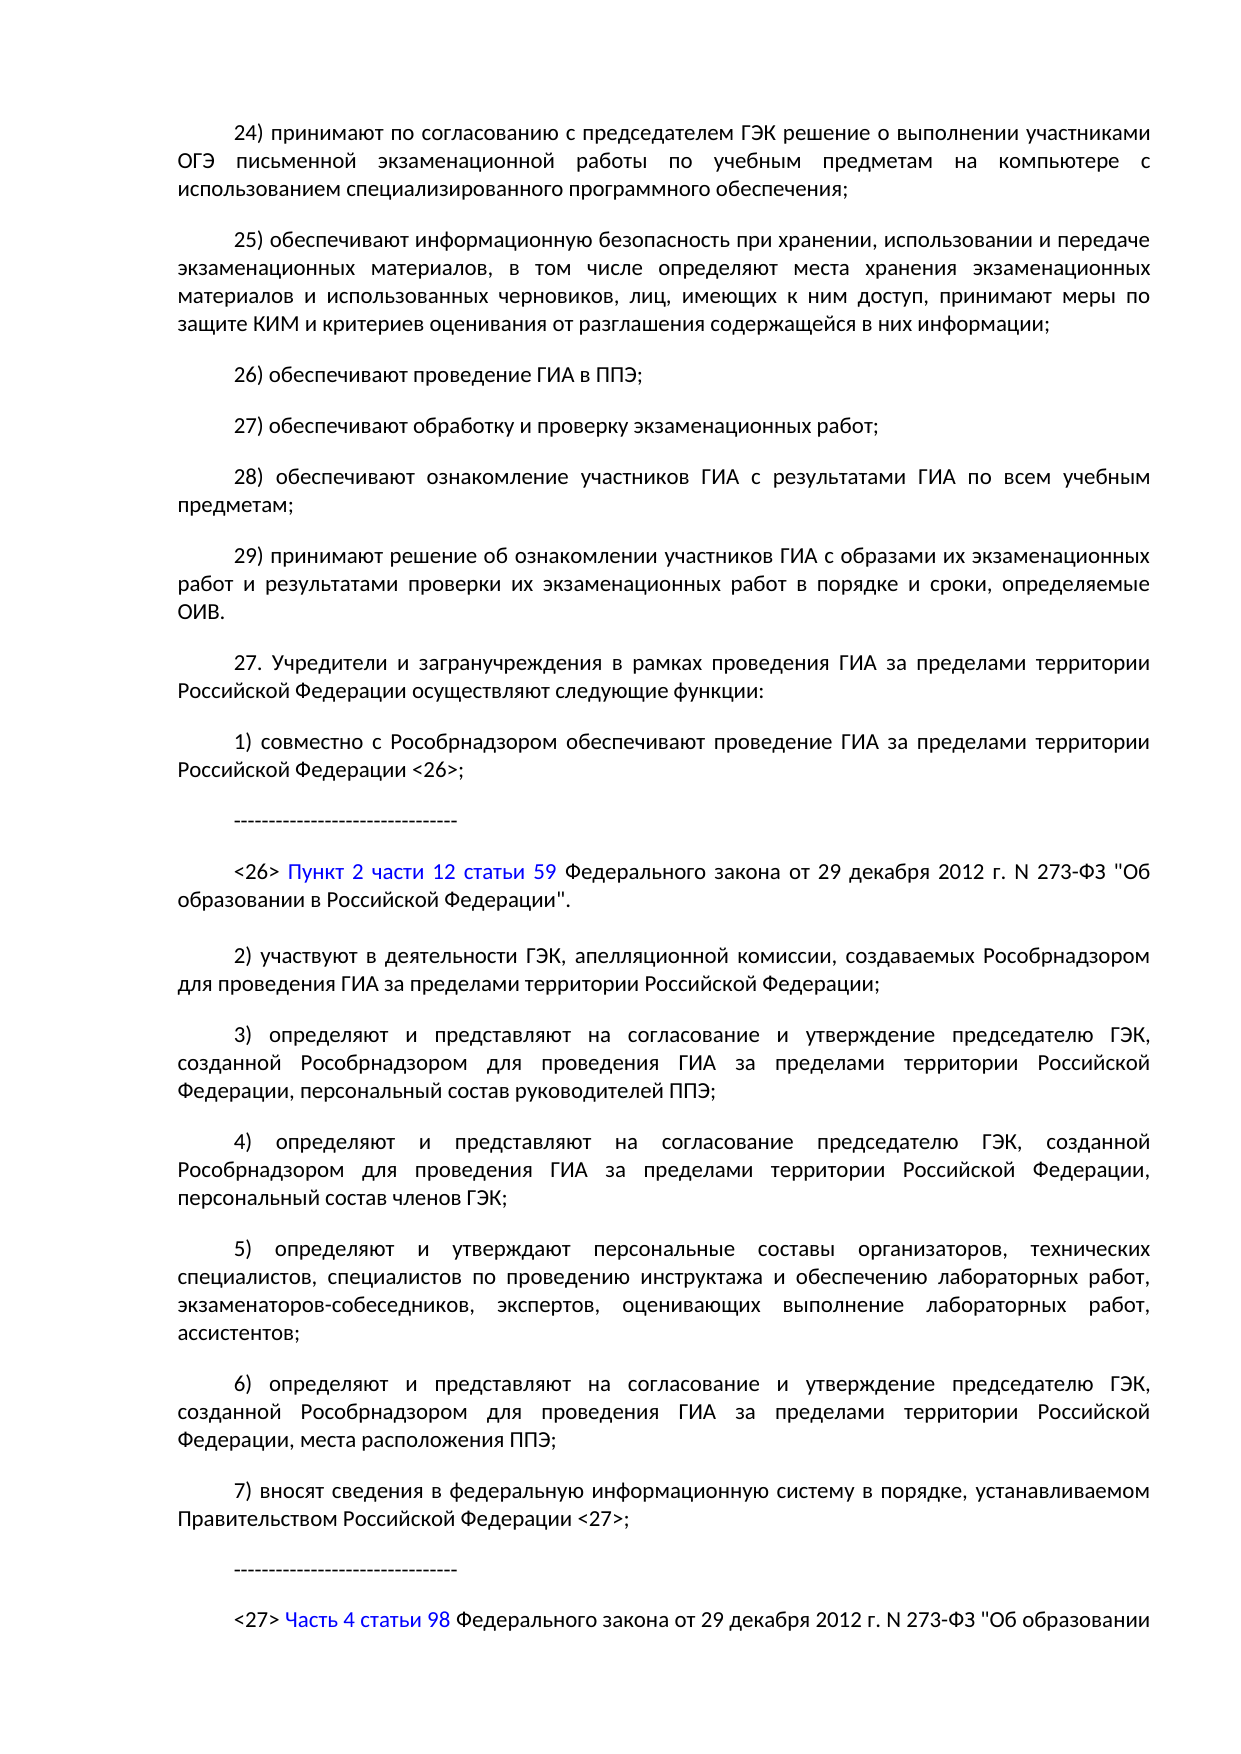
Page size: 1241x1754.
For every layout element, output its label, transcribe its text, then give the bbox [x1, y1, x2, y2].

text 29) принимают решение об ознакомлении участников ГИА с образами их экзаменационных работ и результатами проверки их экзаменационных работ в порядке и сроки, определяемые ОИВ. [177, 541, 1152, 625]
text 28) обеспечивают ознакомление участников ГИА с результатами ГИА по всем учебным предметам; [177, 462, 1152, 518]
text 5) определяют и утверждают персональные составы организаторов, технических специалистов, специалистов по проведению инструктажа и обеспечению лабораторных работ, экзаменаторов-собеседников, экспертов, оценивающих выполнение лабораторных работ, ассистентов; [177, 1234, 1152, 1346]
text 26) обеспечивают проведение ГИА в ППЭ; [177, 360, 1152, 388]
text -------------------------------- [177, 1555, 1152, 1583]
text 24) принимают по согласованию с председателем ГЭК решение о выполнении участниками ОГЭ письменной экзаменационной работы по учебным предметам на компьютере с использованием специализированного программного обеспечения; [177, 118, 1152, 202]
text 1) совместно с Рособрнадзором обеспечивают проведение ГИА за пределами территории Российской Федерации <26>; [177, 727, 1152, 783]
text 2) участвуют в деятельности ГЭК, апелляционной комиссии, создаваемых Рособрнадзором для проведения ГИА за пределами территории Российской Федерации; [177, 941, 1152, 997]
text 3) определяют и представляют на согласование и утверждение председателю ГЭК, созданной Рособрнадзором для проведения ГИА за пределами территории Российской Федерации, персональный состав руководителей ППЭ; [177, 1020, 1152, 1104]
text 6) определяют и представляют на согласование и утверждение председателю ГЭК, созданной Рособрнадзором для проведения ГИА за пределами территории Российской Федерации, места расположения ППЭ; [177, 1369, 1152, 1453]
text 27. Учредители и загранучреждения в рамках проведения ГИА за пределами территории Российской Федерации осуществляют следующие функции: [177, 648, 1152, 704]
text 4) определяют и представляют на согласование председателю ГЭК, созданной Рособрнадзором для проведения ГИА за пределами территории Российской Федерации, персональный состав членов ГЭК; [177, 1127, 1152, 1211]
text 7) вносят сведения в федеральную информационную систему в порядке, устанавливаемом Правительством Российской Федерации <27>; [177, 1476, 1152, 1532]
text 27) обеспечивают обработку и проверку экзаменационных работ; [177, 411, 1152, 439]
text <26> Пункт 2 части 12 статьи 59 Федерального закона от 29 декабря 2012 г. N 273-ФЗ "Об образовании в Российской Федерации". [177, 857, 1152, 913]
text -------------------------------- [177, 806, 1152, 834]
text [177, 1606, 1152, 1634]
text 25) обеспечивают информационную безопасность при хранении, использовании и передаче экзаменационных материалов, в том числе определяют места хранения экзаменационных материалов и использованных черновиков, лиц, имеющих к ним доступ, принимают меры по защите КИМ и критериев оценивания от разглашения содержащейся в них информации; [177, 225, 1152, 337]
